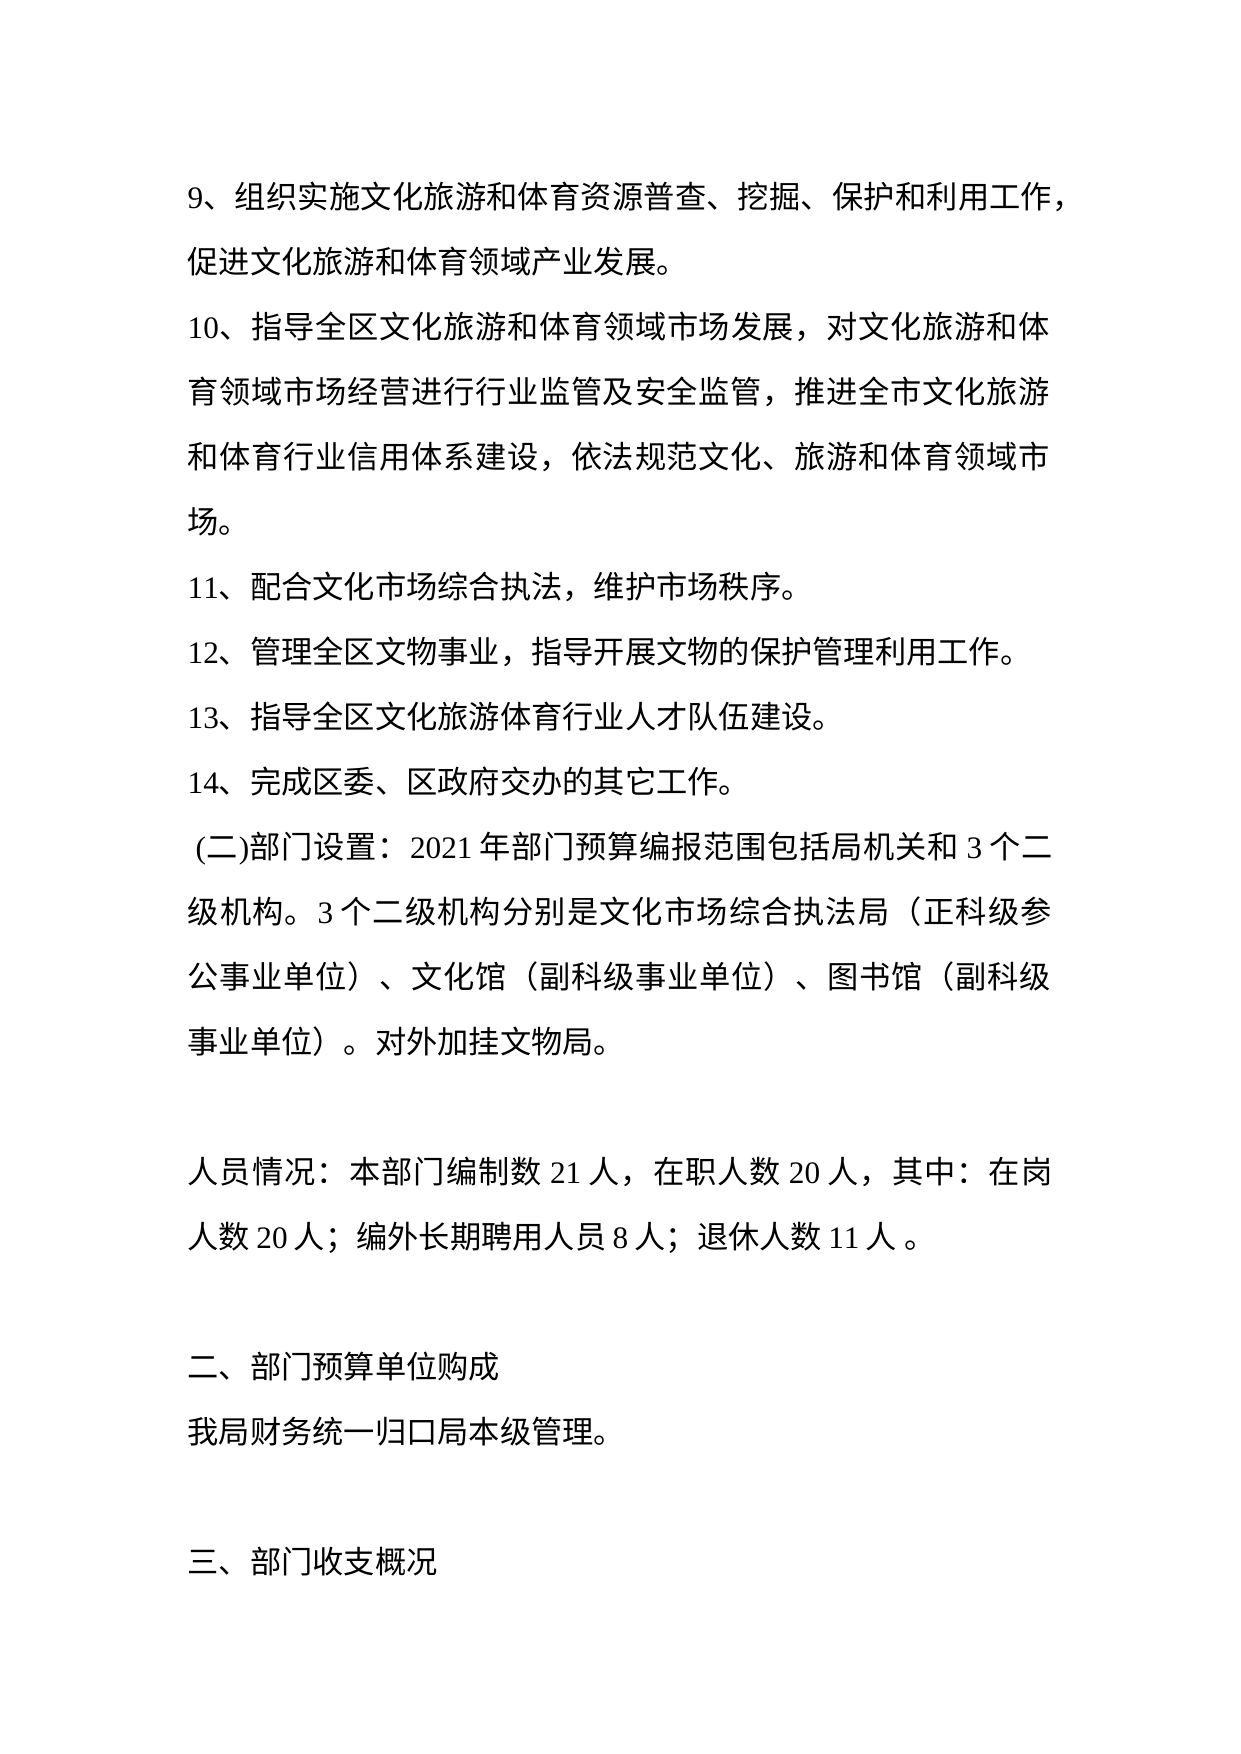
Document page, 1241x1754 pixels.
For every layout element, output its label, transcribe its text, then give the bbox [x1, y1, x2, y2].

text 11、配合文化市场综合执法，维护市场秩序。 [187, 552, 1053, 617]
text 14、完成区委、区政府交办的其它工作。 [187, 747, 1053, 812]
text 13、指导全区文化旅游体育行业人才队伍建设。 [187, 682, 1053, 747]
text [187, 812, 1053, 1592]
text 9、组织实施文化旅游和体育资源普查、挖掘、保护和利用工作，促进文化旅游和体育领域产业发展。 [187, 162, 1053, 292]
text 10、指导全区文化旅游和体育领域市场发展，对文化旅游和体育领域市场经营进行行业监管及安全监管，推进全市文化旅游和体育行业信用体系建设，依法规范文化、旅游和体育领域市场。 [187, 292, 1053, 552]
text 12、管理全区文物事业，指导开展文物的保护管理利用工作。 [187, 617, 1053, 682]
